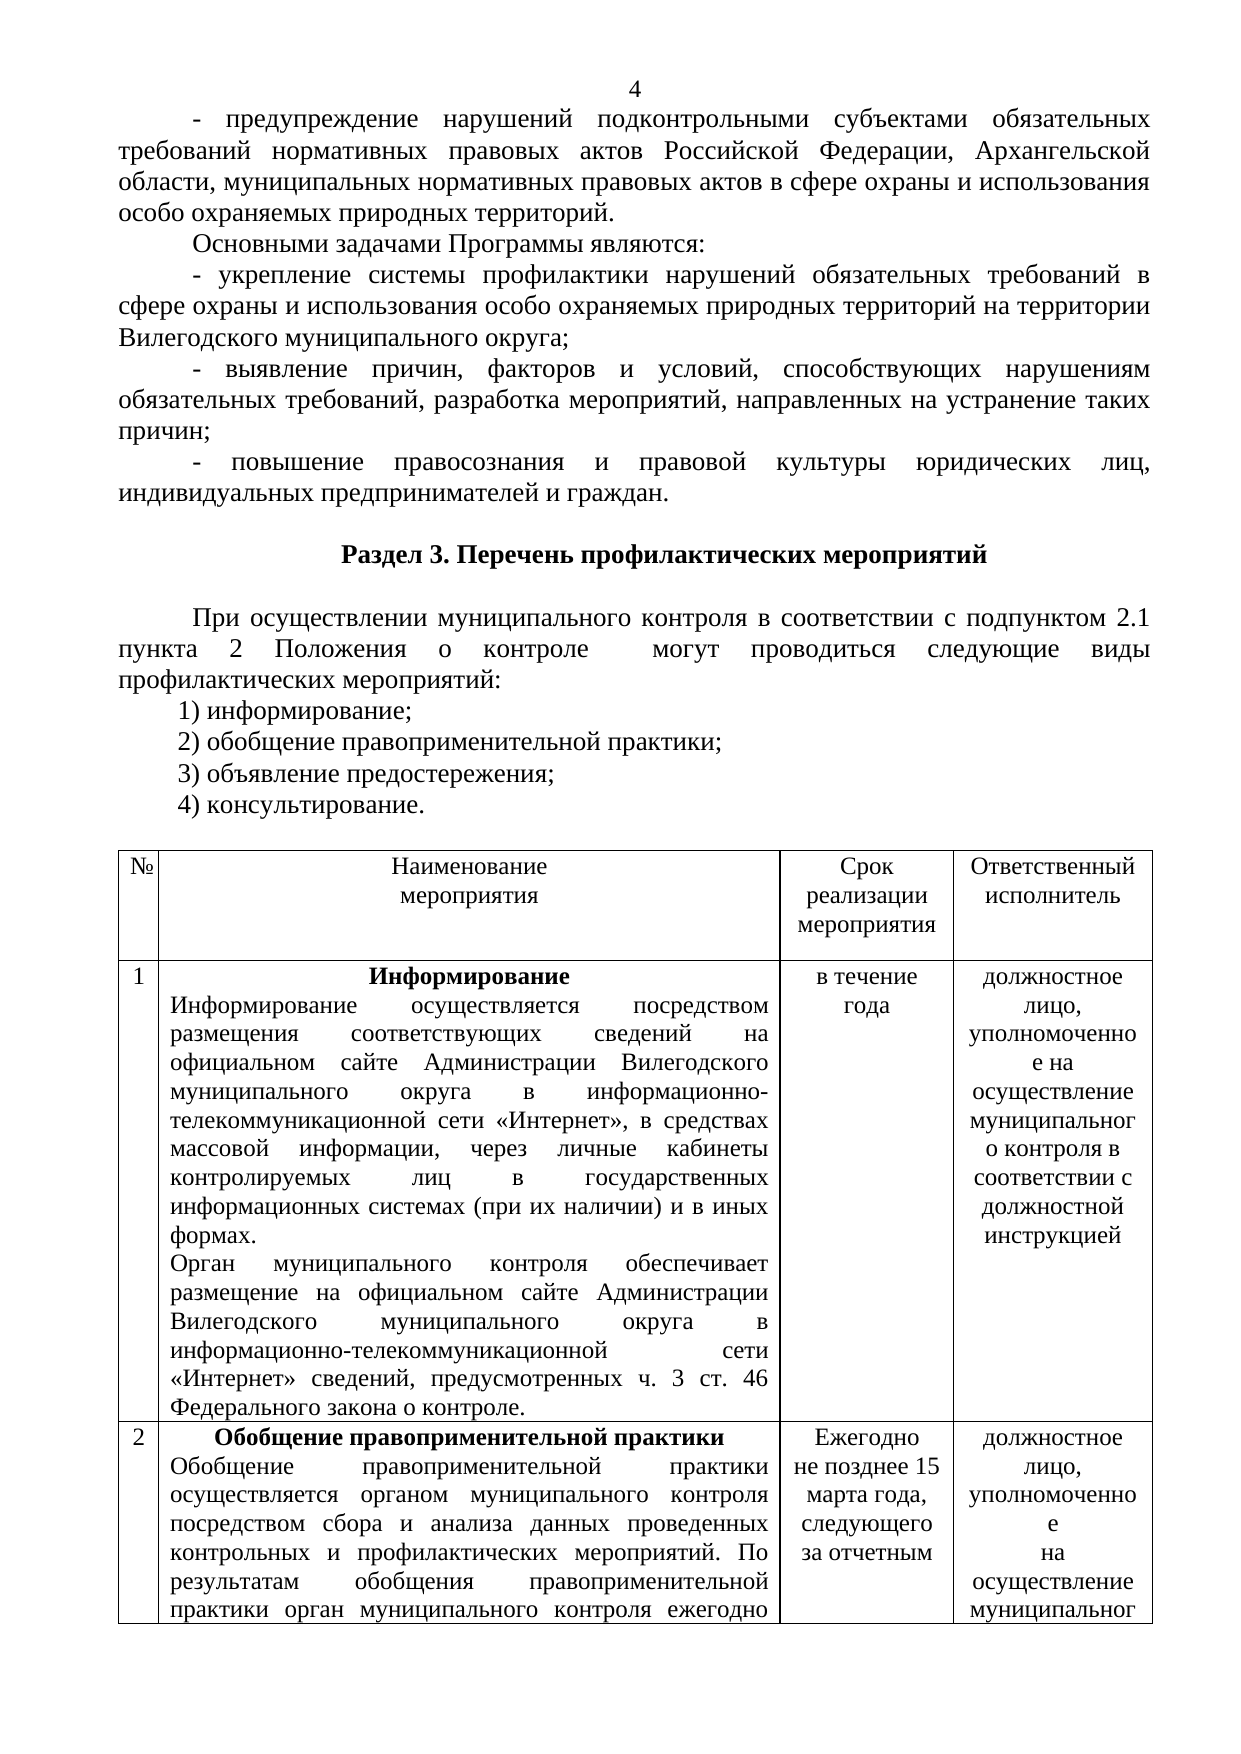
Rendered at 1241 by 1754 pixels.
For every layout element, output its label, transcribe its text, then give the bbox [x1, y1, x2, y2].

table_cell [781, 1422, 953, 1623]
text Основными задачами Программы являются: [118, 227, 1152, 258]
text 2) обобщение правоприменительной практики; [118, 726, 1152, 757]
table_cell Информирование Информирование осуществляется посредством размещения соответствующих сведений на официальном сайте Администрации Вилегодского муниципального округа в информационно-телекоммуникационной сети «Интернет», в средствах массовой информации, через личные кабинеты контролируемых лиц в государственных информационных системах (при их наличии) и в иных формах. Орган муниципального контроля обеспечивает размещение на официальном сайте Администрации Вилегодского муниципального округа в информационно-телекоммуникационной сети «Интернет» сведений, предусмотренных ч. 3 ст. 46 Федерального закона о контроле. [159, 961, 779, 1421]
table_cell в течение года [781, 961, 953, 1421]
table_cell должностное лицо, уполномоченное на осуществление муниципального контроля в соответствии с должностной инструкцией [954, 961, 1152, 1421]
text 4) консультирование. [118, 788, 1152, 819]
table_header Срок реализации мероприятия [781, 851, 953, 960]
text - предупреждение нарушений подконтрольными субъектами обязательных требований нормативных правовых актов Российской Федерации, Архангельской области, муниципальных нормативных правовых актов в сфере охраны и использования особо охраняемых природных территорий. [118, 103, 1152, 227]
table_header Ответственный исполнитель [954, 851, 1152, 960]
table_cell 1 [119, 961, 158, 1421]
table_header № [119, 851, 158, 960]
text - выявление причин, факторов и условий, способствующих нарушениям обязательных требований, разработка мероприятий, направленных на устранение таких причин; [118, 352, 1152, 445]
text При осуществлении муниципального контроля в соответствии с подпунктом 2.1 пункта 2 Положения о контроле могут проводиться следующие виды профилактических мероприятий: [118, 601, 1152, 694]
text Раздел 3. Перечень профилактических мероприятий [118, 539, 1152, 570]
text - укрепление системы профилактики нарушений обязательных требований в сфере охраны и использования особо охраняемых природных территорий на территории Вилегодского муниципального округа; [118, 258, 1152, 352]
table_header Наименование мероприятия [159, 851, 779, 960]
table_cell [954, 1422, 1152, 1623]
text - повышение правосознания и правовой культуры юридических лиц, индивидуальных предпринимателей и граждан. [118, 445, 1152, 507]
text 3) объявление предостережения; [118, 757, 1152, 788]
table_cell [159, 1422, 779, 1623]
text 1) информирование; [118, 694, 1152, 726]
table_cell 2 [119, 1422, 158, 1623]
